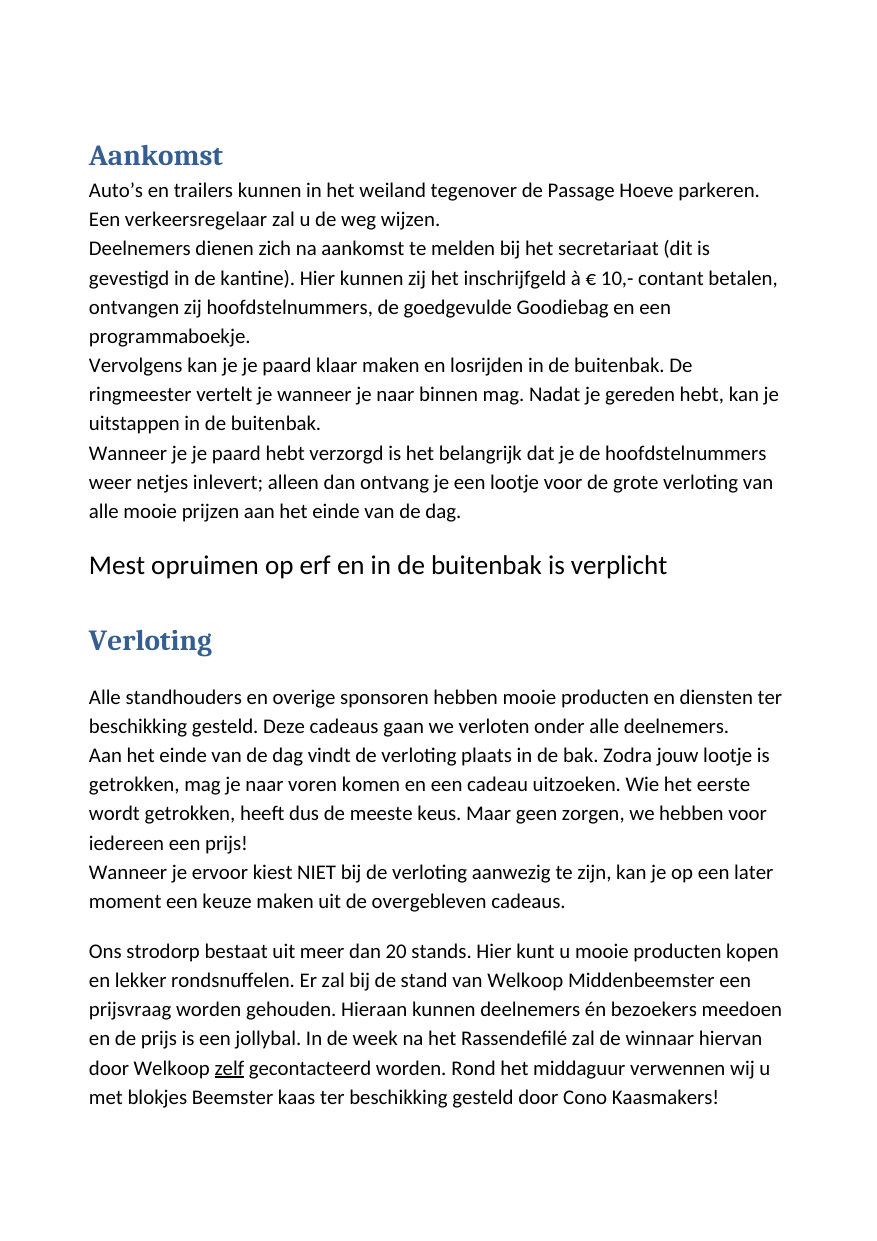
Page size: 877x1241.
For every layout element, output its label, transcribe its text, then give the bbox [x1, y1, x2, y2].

text Alle standhouders en overige sponsoren hebben mooie producten en diensten ter beschikking gesteld. Deze cadeaus gaan we verloten onder alle deelnemers. Aan het einde van de dag vindt de verloting plaats in de bak. Zodra jouw lootje is getrokken, mag je naar voren komen en een cadeau uitzoeken. Wie het eerste wordt getrokken, heeft dus de meeste keus. Maar geen zorgen, we hebben voor iedereen een prijs! Wanneer je ervoor kiest NIET bij de verloting aanwezig te zijn, kan je op een later moment een keuze maken uit de overgebleven cadeaus. [89, 684, 788, 913]
text Mest opruimen op erf en in de buitenbak is verplicht Verloting [89, 548, 788, 658]
subtitle Aankomst [89, 139, 788, 172]
text Auto’s en trailers kunnen in het weiland tegenover de Passage Hoeve parkeren. Een verkeersregelaar zal u de weg wijzen. Deelnemers dienen zich na aankomst te melden bij het secretariaat (dit is gevestigd in de kantine). Hier kunnen zij het inschrijfgeld à € 10,- contant betalen, ontvangen zij hoofdstelnummers, de goedgevulde Goodiebag en een programmaboekje. Vervolgens kan je je paard klaar maken en losrijden in de buitenbak. De ringmeester vertelt je wanneer je naar binnen mag. Nadat je gereden hebt, kan je uitstappen in de buitenbak. Wanneer je je paard hebt verzorgd is het belangrijk dat je de hoofdstelnummers weer netjes inlevert; alleen dan ontvang je een lootje voor de grote verloting van alle mooie prijzen aan het einde van de dag. [89, 177, 788, 523]
text Ons strodorp bestaat uit meer dan 20 stands. Hier kunt u mooie producten kopen en lekker rondsnuffelen. Er zal bij de stand van Welkoop Middenbeemster een prijsvraag worden gehouden. Hieraan kunnen deelnemers én bezoekers meedoen en de prijs is een jollybal. In de week na het Rassendefilé zal de winnaar hiervan door Welkoop zelf gecontacteerd worden. Rond het middaguur verwennen wij u met blokjes Beemster kaas ter beschikking gesteld door Cono Kaasmakers! [89, 938, 788, 1109]
